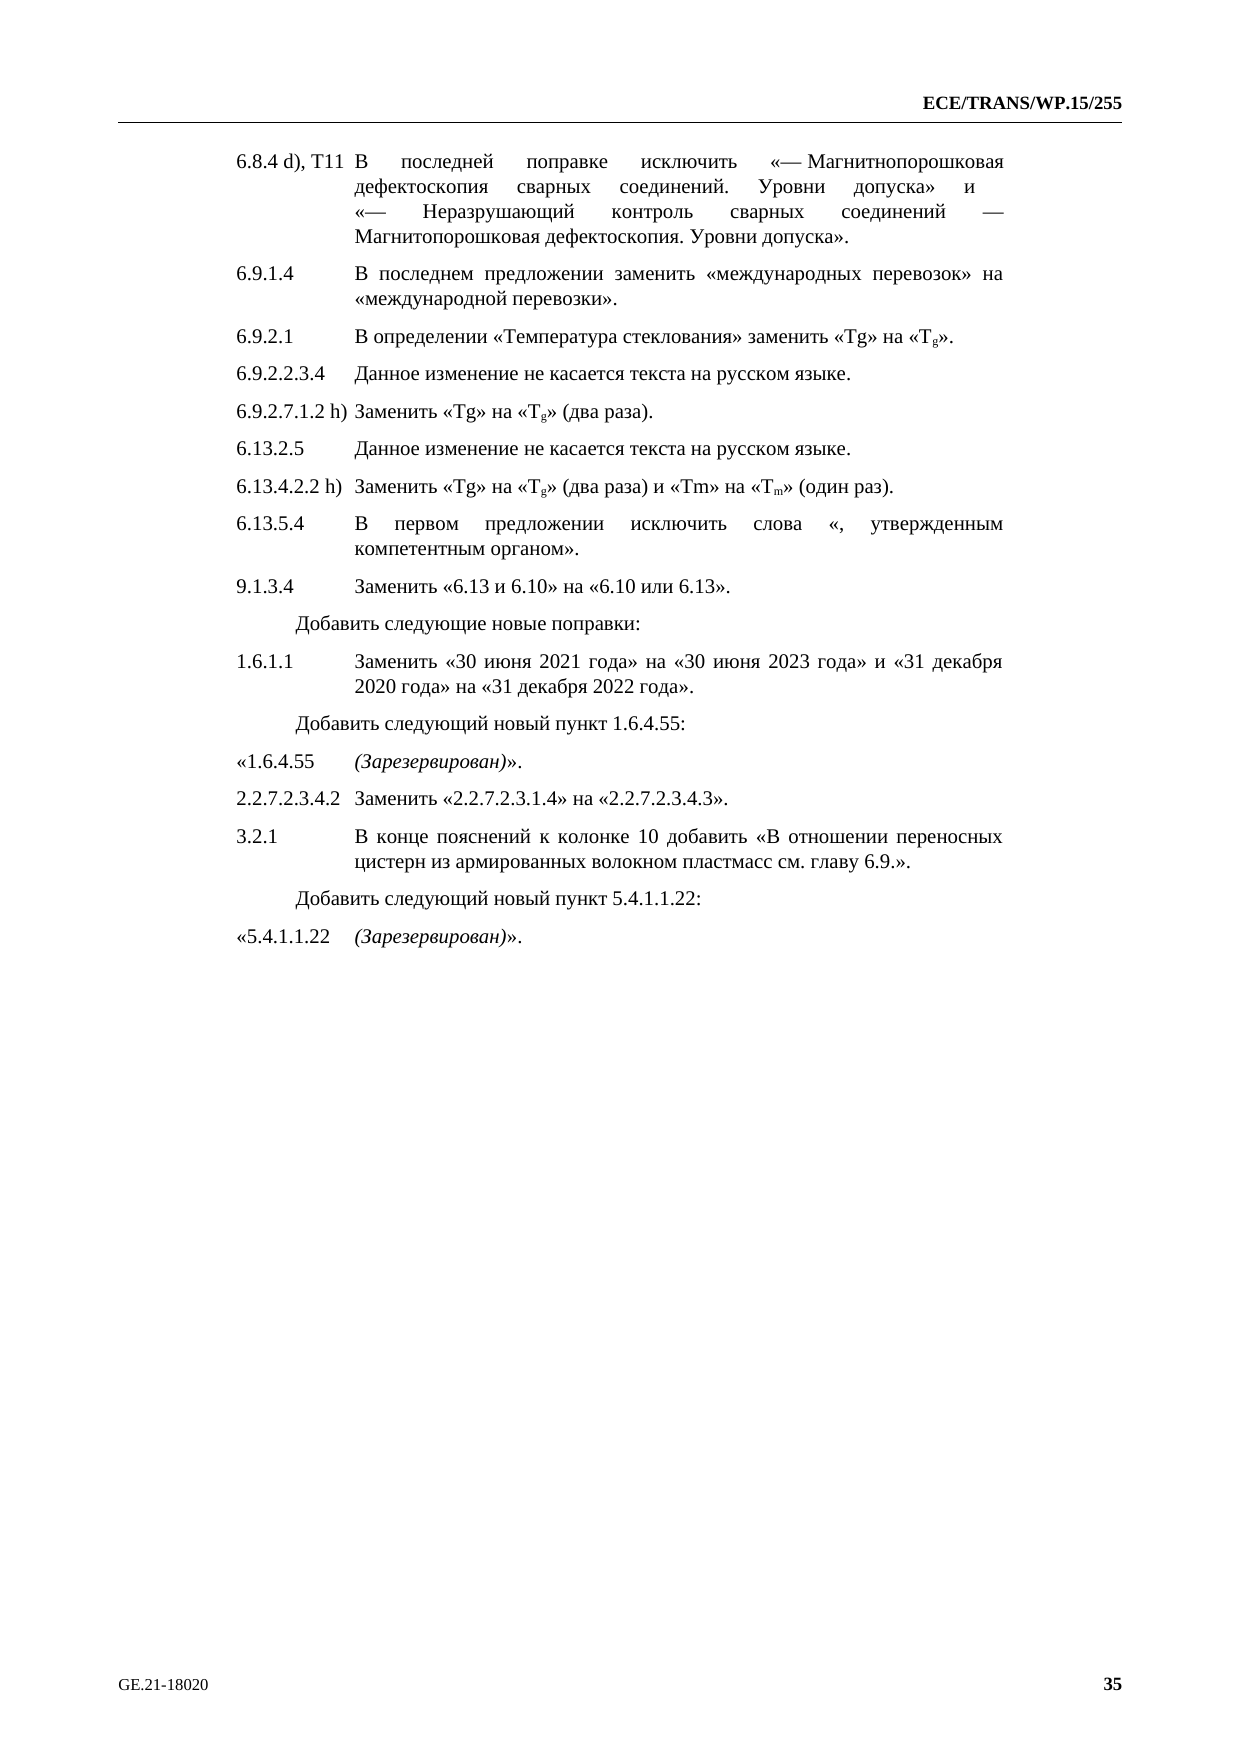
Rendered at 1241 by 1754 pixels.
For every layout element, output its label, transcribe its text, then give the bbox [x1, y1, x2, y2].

text 6.9.2.7.1.2 h) Заменить «Tg» на «Tg» (два раза). [236, 398, 1004, 423]
text 1.6.1.1 Заменить «30 июня 2021 года» на «30 июня 2023 года» и «31 декабря 2020 года» на «31 декабря 2022 года». [236, 648, 1004, 698]
text 9.1.3.4 Заменить «6.13 и 6.10» на «6.10 или 6.13». [236, 573, 1004, 598]
text 6.13.4.2.2 h) Заменить «Tg» на «Tg» (два раза) и «Tm» на «Tm» (один раз). [236, 473, 1004, 498]
text Добавить следующий новый пункт 5.4.1.1.22: [295, 885, 1004, 910]
text 6.9.2.1 В определении «Температура стеклования» заменить «Tg» на «Tg». [236, 323, 1004, 348]
text 6.13.5.4 В первом предложении исключить слова «, утвержденным компетентным органом». [236, 510, 1004, 560]
text 2.2.7.2.3.4.2 Заменить «2.2.7.2.3.1.4» на «2.2.7.2.3.4.3». [236, 785, 1004, 810]
text «5.4.1.1.22 (Зарезервирован)». [236, 923, 1004, 948]
text Добавить следующие новые поправки: [236, 610, 1004, 635]
text 6.13.2.5 Данное изменение не касается текста на русском языке. [236, 435, 1004, 460]
text «1.6.4.55 (Зарезервирован)». [236, 748, 1004, 773]
text 3.2.1 В конце пояснений к колонке 10 добавить «В отношении переносных цистерн из армированных волокном пластмасс см. главу 6.9.». [236, 823, 1004, 873]
text Добавить следующий новый пункт 1.6.4.55: [295, 710, 1004, 735]
text 6.9.2.2.3.4 Данное изменение не касается текста на русском языке. [236, 360, 1004, 385]
text 6.9.1.4 В последнем предложении заменить «международных перевозок» на «международной перевозки». [236, 260, 1004, 310]
text 6.8.4 d), T11 В последней поправке исключить «— Магнитнопорошковая дефектоскопия сварных соединений. Уровни допуска» и «— Неразрушающий контроль сварных соединений — Магнитопорошковая дефектоскопия. Уровни допуска». [236, 148, 1004, 248]
